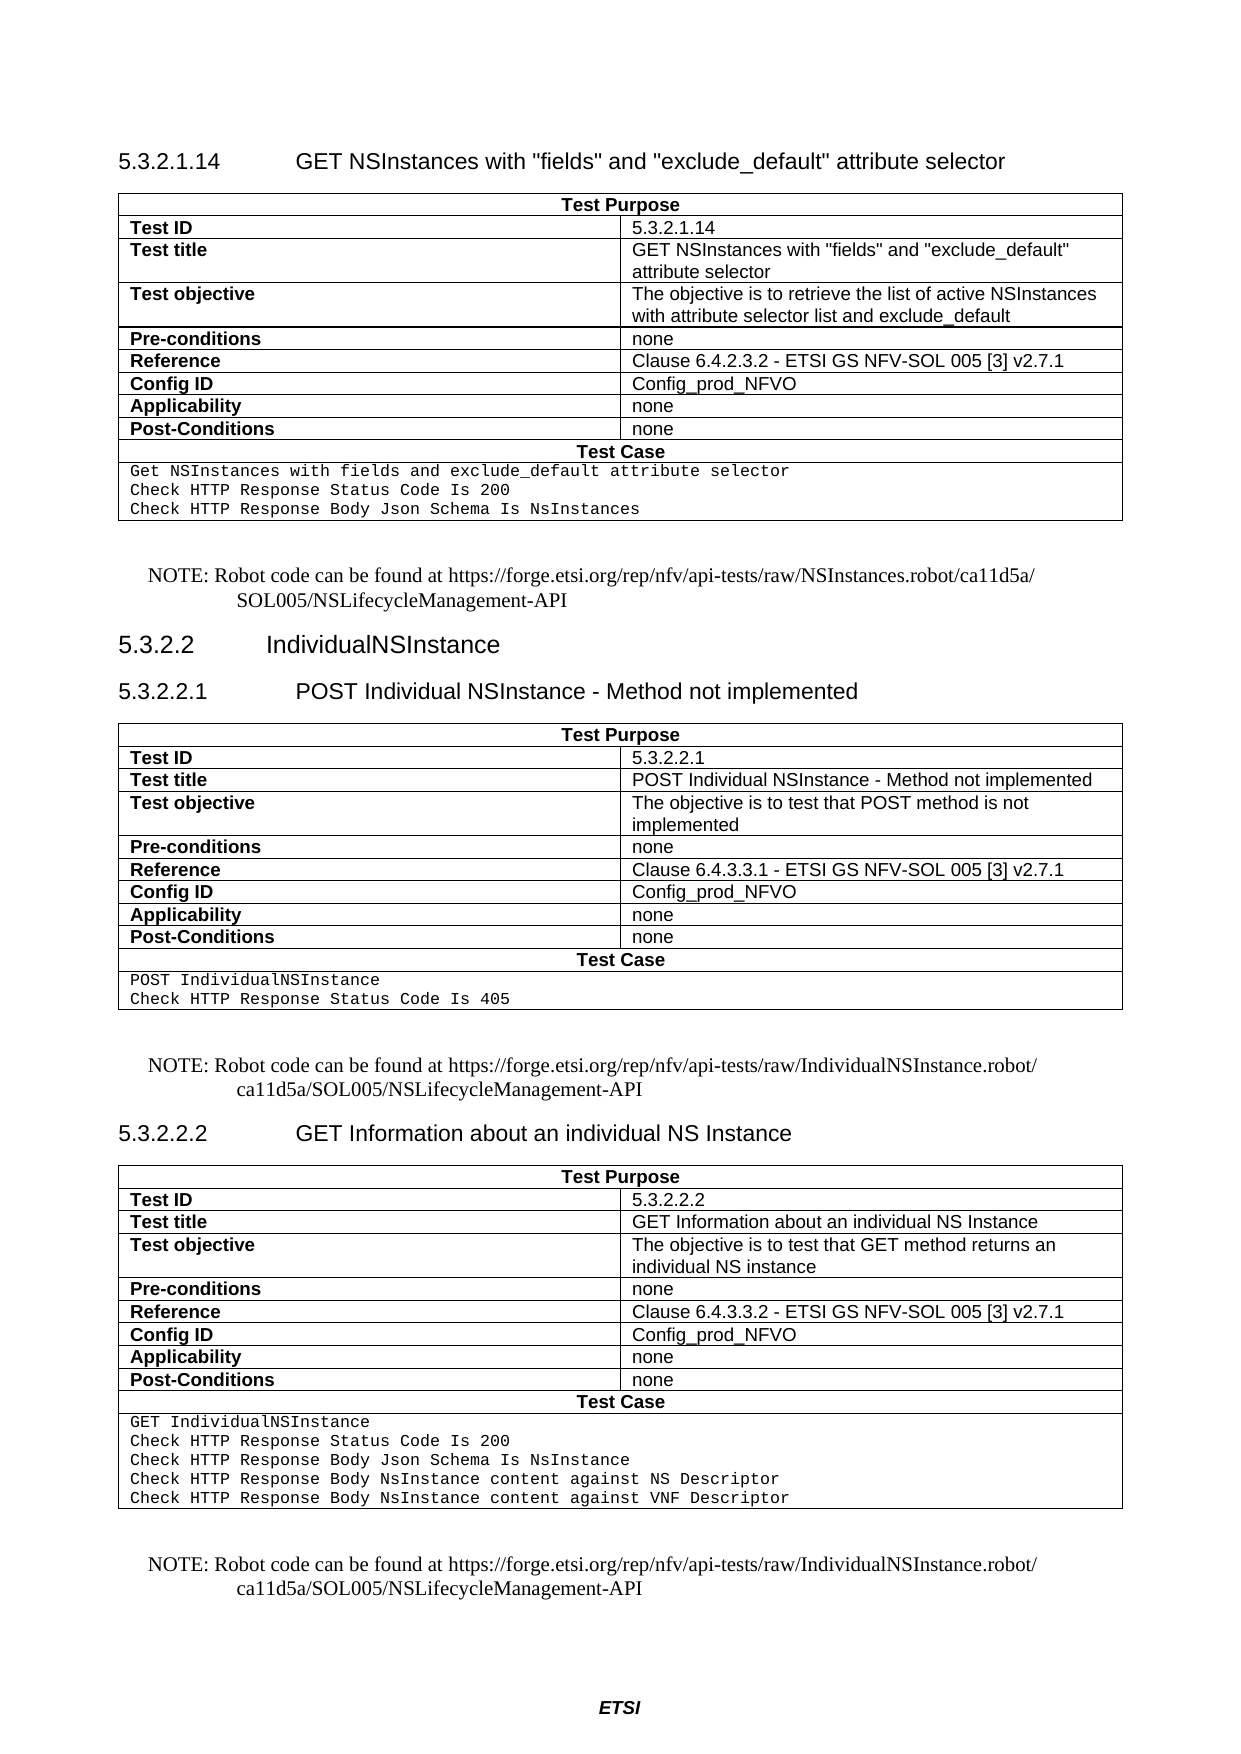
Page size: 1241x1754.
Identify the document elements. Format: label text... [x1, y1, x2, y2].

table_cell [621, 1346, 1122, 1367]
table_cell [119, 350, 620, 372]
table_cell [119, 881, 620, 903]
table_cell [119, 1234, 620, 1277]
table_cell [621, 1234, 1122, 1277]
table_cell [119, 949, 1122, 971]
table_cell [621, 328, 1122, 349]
subtitle 5.3.2.2.2 GET Information about an individual NS Instance [118, 1120, 1122, 1146]
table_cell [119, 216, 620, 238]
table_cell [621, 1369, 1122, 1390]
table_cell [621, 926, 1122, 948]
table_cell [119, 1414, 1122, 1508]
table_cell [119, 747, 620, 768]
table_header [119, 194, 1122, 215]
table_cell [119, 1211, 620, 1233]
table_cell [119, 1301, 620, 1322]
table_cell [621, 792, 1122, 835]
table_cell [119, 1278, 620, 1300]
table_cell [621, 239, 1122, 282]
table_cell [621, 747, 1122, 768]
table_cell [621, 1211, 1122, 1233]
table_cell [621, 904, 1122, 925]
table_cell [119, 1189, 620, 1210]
subtitle 5.3.2.2 IndividualNSInstance [118, 630, 1122, 659]
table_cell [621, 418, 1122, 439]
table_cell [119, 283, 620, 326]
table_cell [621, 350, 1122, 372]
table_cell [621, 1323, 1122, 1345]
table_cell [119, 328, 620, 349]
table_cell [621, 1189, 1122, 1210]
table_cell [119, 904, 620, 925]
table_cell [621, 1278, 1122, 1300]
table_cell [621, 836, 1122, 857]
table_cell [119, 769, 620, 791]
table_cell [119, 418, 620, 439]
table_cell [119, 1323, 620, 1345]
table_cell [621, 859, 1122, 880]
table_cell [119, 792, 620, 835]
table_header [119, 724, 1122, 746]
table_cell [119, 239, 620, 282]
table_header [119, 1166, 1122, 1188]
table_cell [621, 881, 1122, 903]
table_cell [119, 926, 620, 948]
subtitle 5.3.2.2.1 POST Individual NSInstance - Method not implemented [118, 678, 1122, 704]
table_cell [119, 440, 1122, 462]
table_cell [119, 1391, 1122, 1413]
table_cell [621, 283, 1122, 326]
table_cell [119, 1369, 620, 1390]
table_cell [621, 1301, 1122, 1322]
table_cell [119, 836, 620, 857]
text NOTE: Robot code can be found at https://forge.etsi.org/rep/nfv/api-tests/raw/NSInstances.robot/ca11d5a/SOL005/NSLifecycleManagement-API [148, 563, 1122, 612]
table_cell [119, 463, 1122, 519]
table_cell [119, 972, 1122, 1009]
subtitle 5.3.2.1.14 GET NSInstances with "fields" and "exclude_default" attribute selector [118, 148, 1122, 174]
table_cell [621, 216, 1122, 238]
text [148, 1552, 1122, 1600]
text NOTE: Robot code can be found at https://forge.etsi.org/rep/nfv/api-tests/raw/IndividualNSInstance.robot/ca11d5a/SOL005/NSLifecycleManagement-API [148, 1053, 1122, 1101]
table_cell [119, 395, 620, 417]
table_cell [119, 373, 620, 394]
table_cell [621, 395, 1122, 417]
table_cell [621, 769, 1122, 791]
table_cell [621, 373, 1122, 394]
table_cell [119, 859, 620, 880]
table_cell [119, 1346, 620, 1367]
